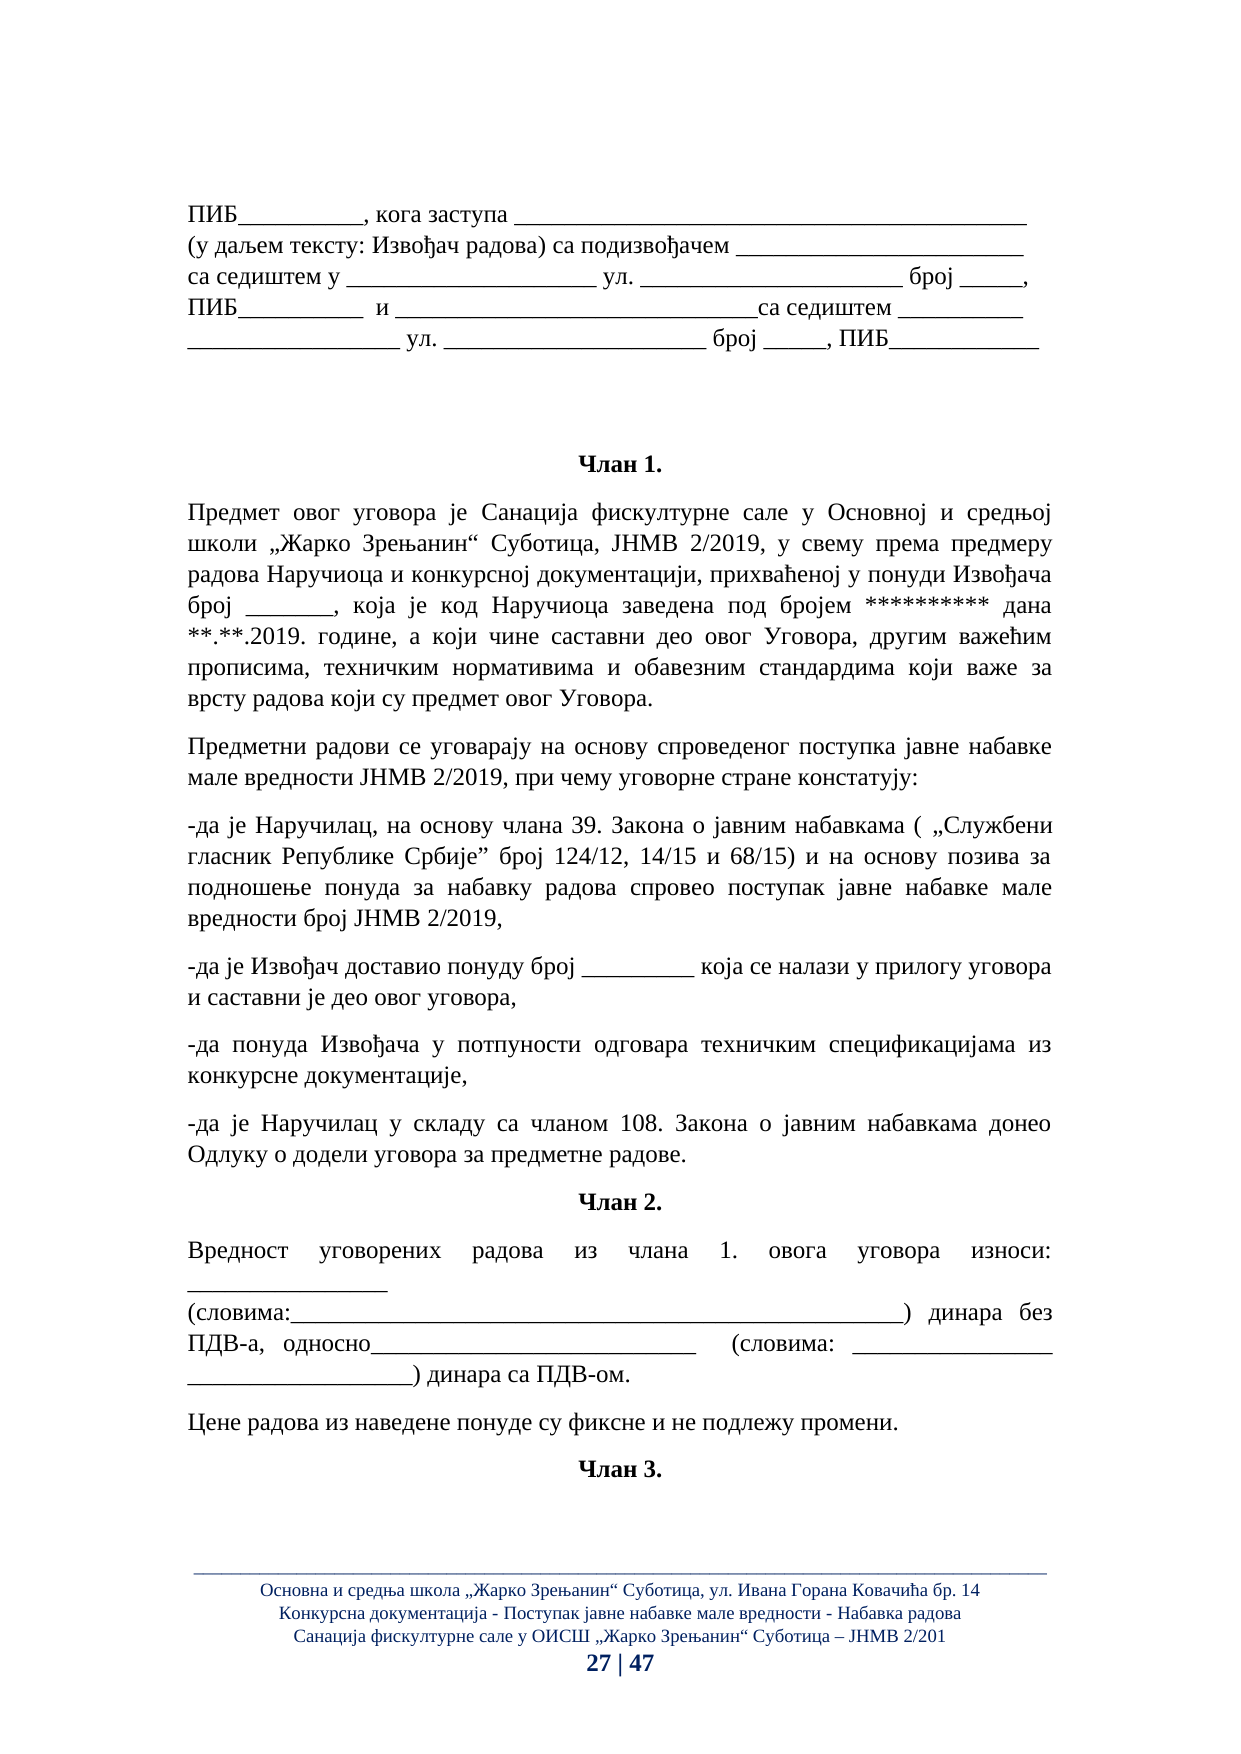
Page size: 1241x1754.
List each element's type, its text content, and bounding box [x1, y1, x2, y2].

text -да је Извођач доставио понуду број _________ која се налази у прилогу уговора и саставни је део овог уговора, [187, 951, 1053, 1011]
text -да је Наручилац у складу са чланом 108. Закона о јавним набавкама донео Одлуку о додели уговора за предметне радове. [187, 1108, 1053, 1168]
text -да је Наручилац, на основу члана 39. Закона о јавним набавкама ( „Службени гласник Републике Србије” број 124/12, 14/15 и 68/15) и на основу позива за подношење понуда за набавку радова спровео поступак јавне набавке мале вредности број ЈНМВ 2/2019, [187, 810, 1053, 932]
text Цене радова из наведене понуде су фиксне и не подлежу промени. [187, 1407, 1053, 1435]
text Члан 2. [187, 1187, 1053, 1216]
text Предмет овог уговора је Санација фискултурне сале у Основној и средњој школи „Жарко Зрењанин“ Суботица, ЈНМВ 2/2019, у свему према предмеру радова Наручиоца и конкурсној документацији, прихваћеној у понуди Извођача број _______, која је код Наручиоца заведена под бројем ********** дана **.**.2019. године, а који чине саставни део овог Уговора, другим важећим прописима, техничким нормативима и обавезним стандардима који важе за врсту радова који су предмет овог Уговора. [187, 497, 1053, 712]
text Члан 3. [187, 1454, 1053, 1483]
text са седиштем у ____________________ ул. _____________________ број _____, ПИБ__________ и _____________________________са седиштем __________ _________________ ул. _____________________ број _____, ПИБ____________ [187, 261, 1053, 352]
text Вредност уговорених радова из члана 1. овога уговора износи: ________________ (словима:_________________________________________________) динара без ПДВ-а, односно__________________________ (словима: ________________ __________________) динара са ПДВ-ом. [187, 1235, 1053, 1388]
text Члан 1. [187, 449, 1053, 478]
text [187, 199, 1053, 259]
text -да понуда Извођача у потпуности одговара техничким спецификацијама из конкурсне документације, [187, 1029, 1053, 1089]
text Предметни радови се уговарају на основу спроведеног поступка јавне набавке мале вредности ЈНМВ 2/2019, при чему уговорне стране констатују: [187, 731, 1053, 791]
